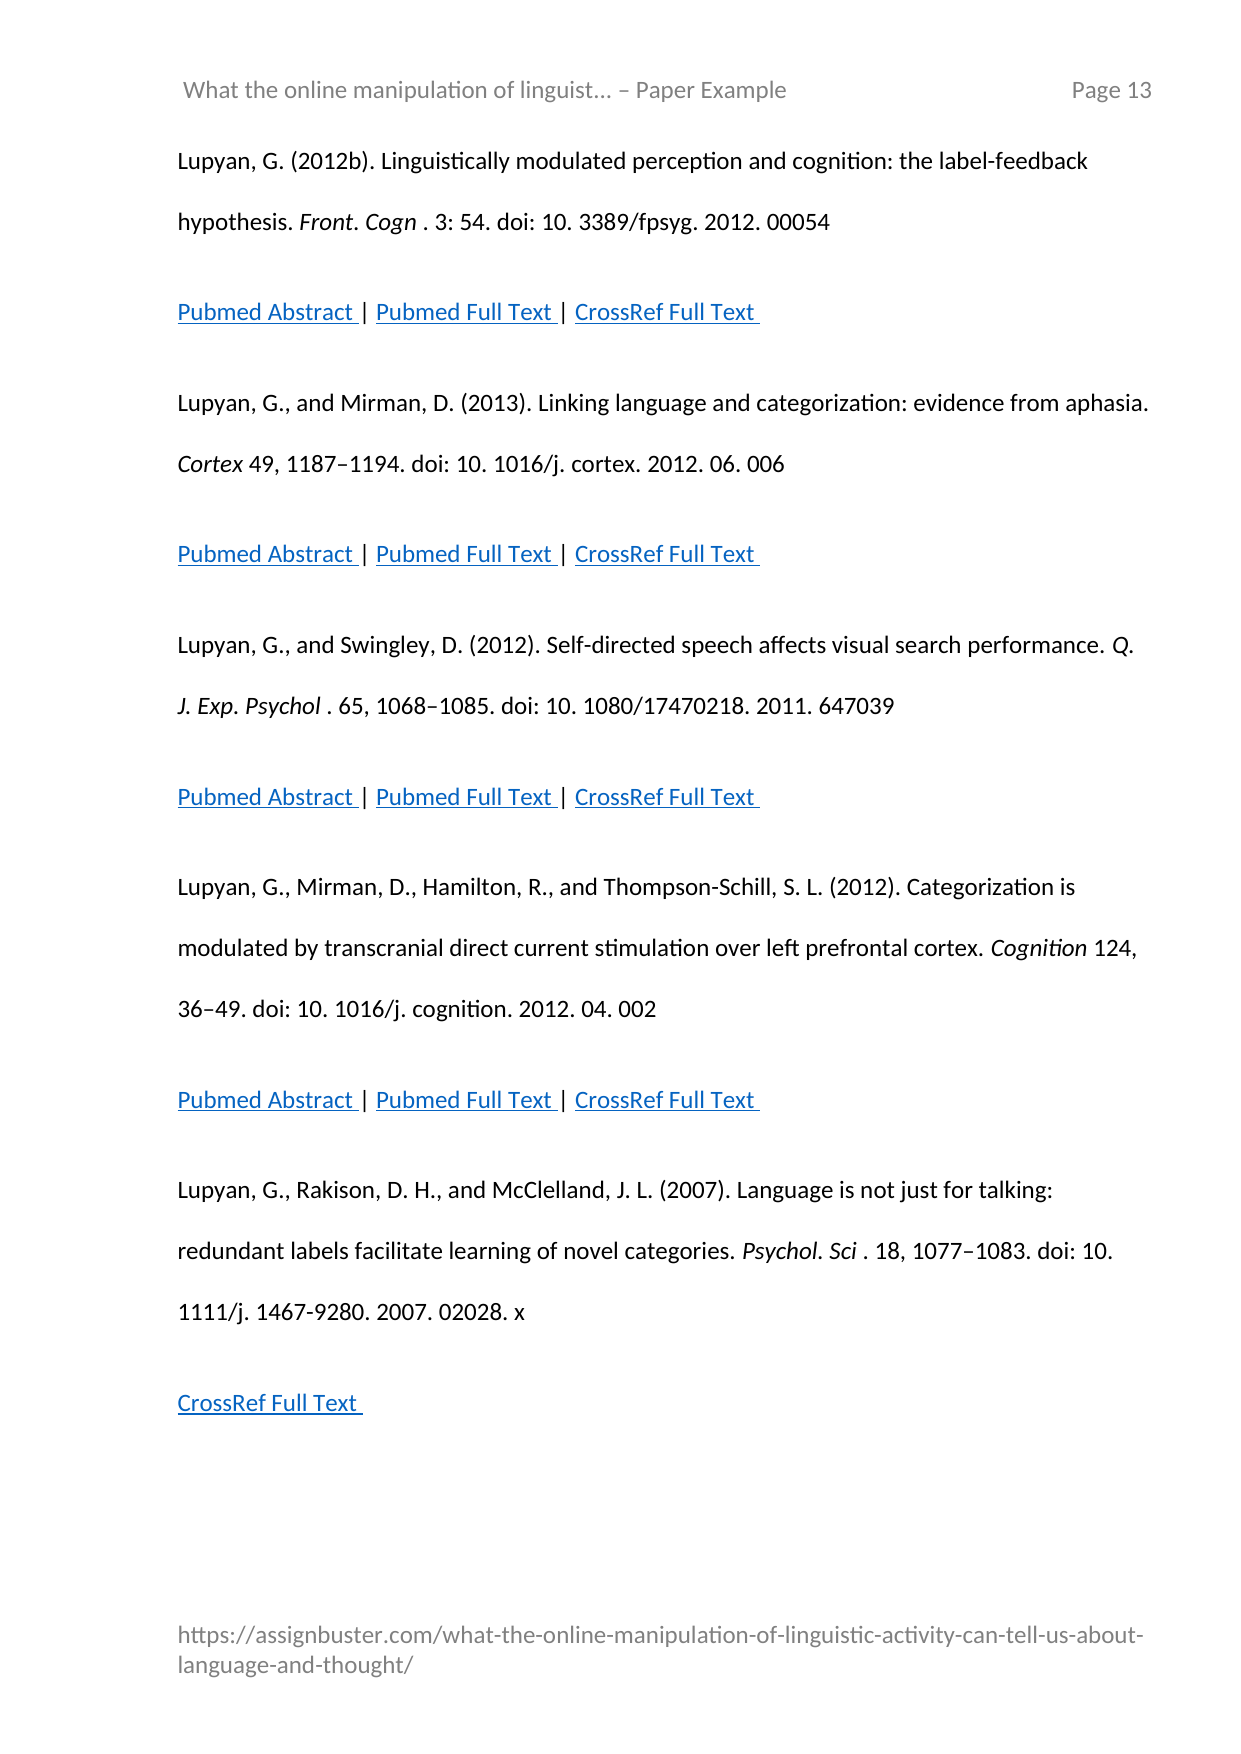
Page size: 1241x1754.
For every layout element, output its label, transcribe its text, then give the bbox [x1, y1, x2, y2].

text Pubmed Abstract | Pubmed Full Text | CrossRef Full Text [177, 539, 1152, 569]
text Lupyan, G. (2012b). Linguistically modulated perception and cognition: the label-feedback hypothesis. Front. Cogn . 3: 54. doi: 10. 3389/fpsyg. 2012. 00054 [177, 145, 1152, 237]
text Lupyan, G., Rakison, D. H., and McClelland, J. L. (2007). Language is not just for talking: redundant labels facilitate learning of novel categories. Psychol. Sci . 18, 1077–1083. doi: 10. 1111/j. 1467-9280. 2007. 02028. x [177, 1174, 1152, 1327]
text Lupyan, G., Mirman, D., Hamilton, R., and Thompson-Schill, S. L. (2012). Categorization is modulated by transcranial direct current stimulation over left prefrontal cortex. Cognition 124, 36–49. doi: 10. 1016/j. cognition. 2012. 04. 002 [177, 871, 1152, 1024]
text Lupyan, G., and Mirman, D. (2013). Linking language and categorization: evidence from aphasia. Cortex 49, 1187–1194. doi: 10. 1016/j. cortex. 2012. 06. 006 [177, 387, 1152, 479]
text Lupyan, G., and Swingley, D. (2012). Self-directed speech affects visual search performance. Q. J. Exp. Psychol . 65, 1068–1085. doi: 10. 1080/17470218. 2011. 647039 [177, 629, 1152, 721]
text Pubmed Abstract | Pubmed Full Text | CrossRef Full Text [177, 781, 1152, 811]
text Pubmed Abstract | Pubmed Full Text | CrossRef Full Text [177, 1084, 1152, 1114]
text Pubmed Abstract | Pubmed Full Text | CrossRef Full Text [177, 297, 1152, 327]
text CrossRef Full Text [177, 1387, 1152, 1417]
